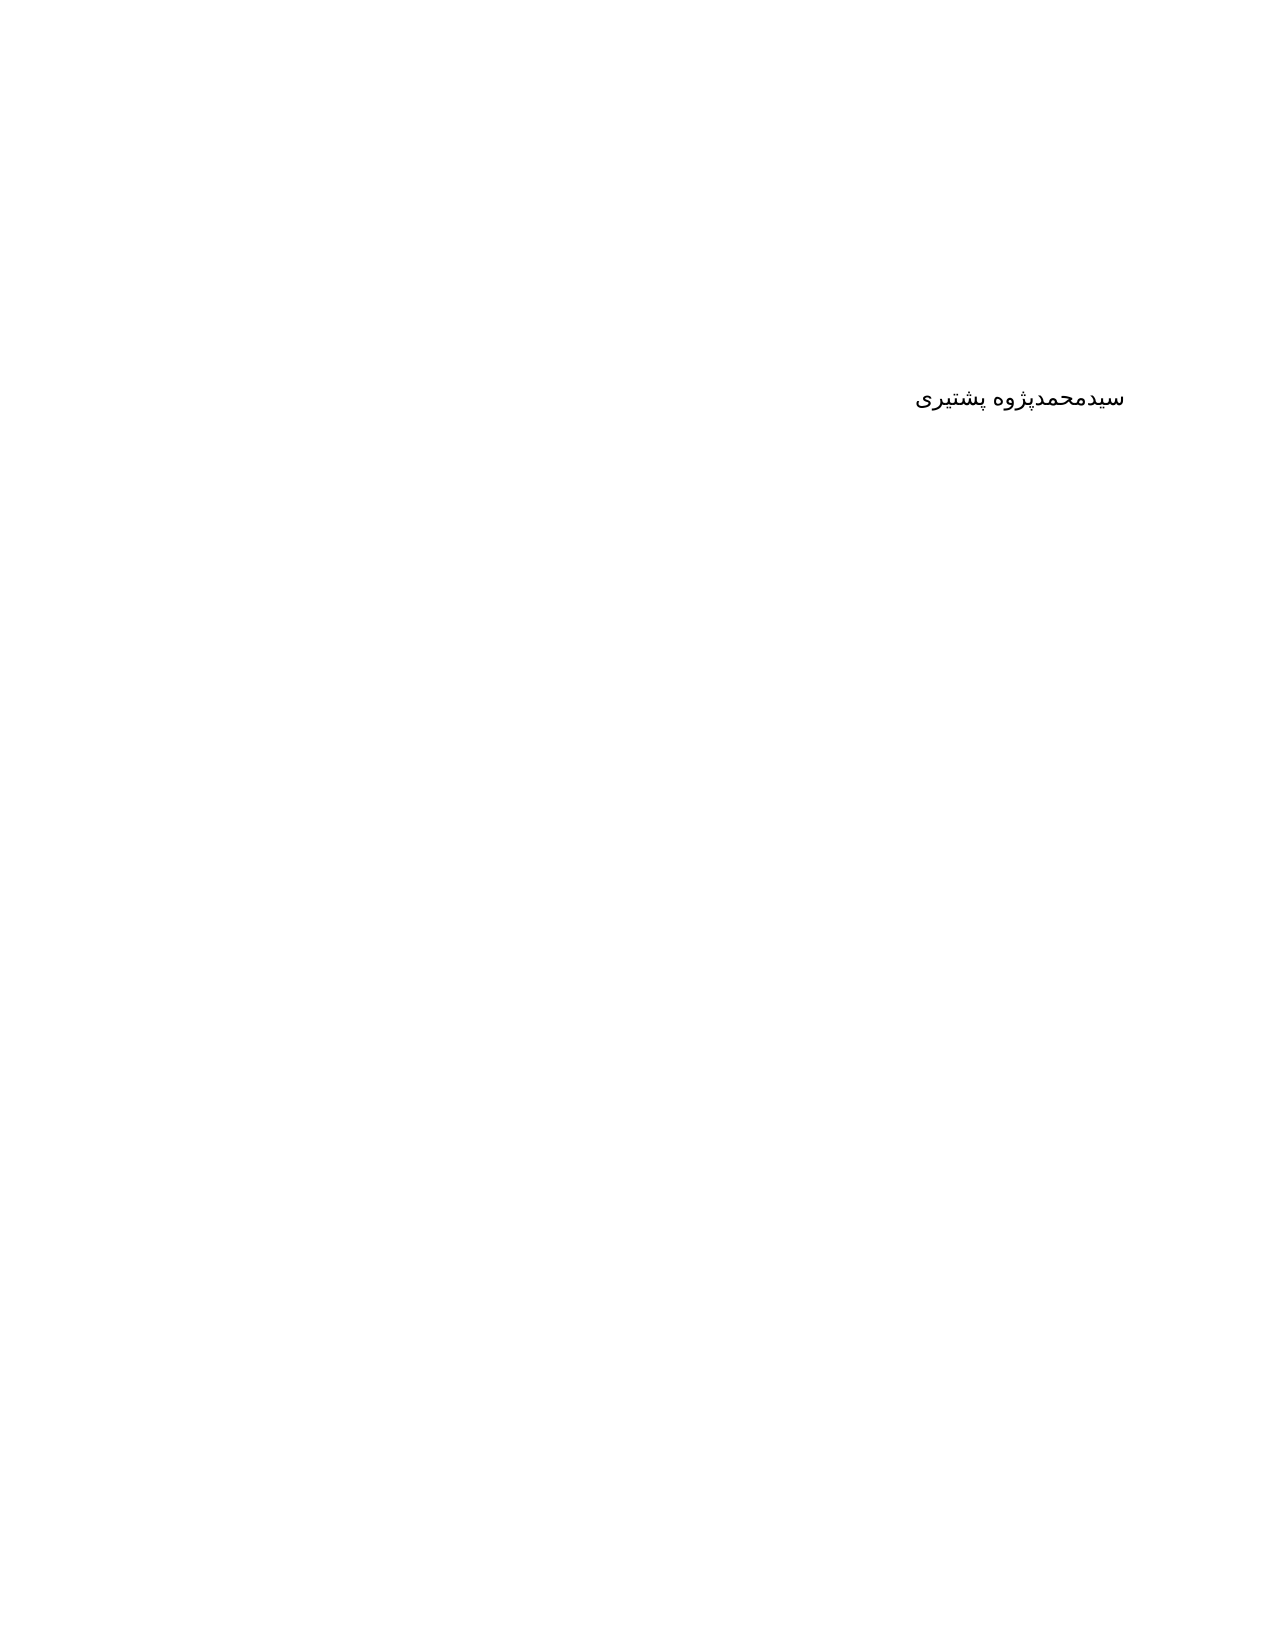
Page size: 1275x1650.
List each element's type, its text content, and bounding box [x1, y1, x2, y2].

text سیدمحمدپژوه پشتیری [150, 384, 1125, 411]
